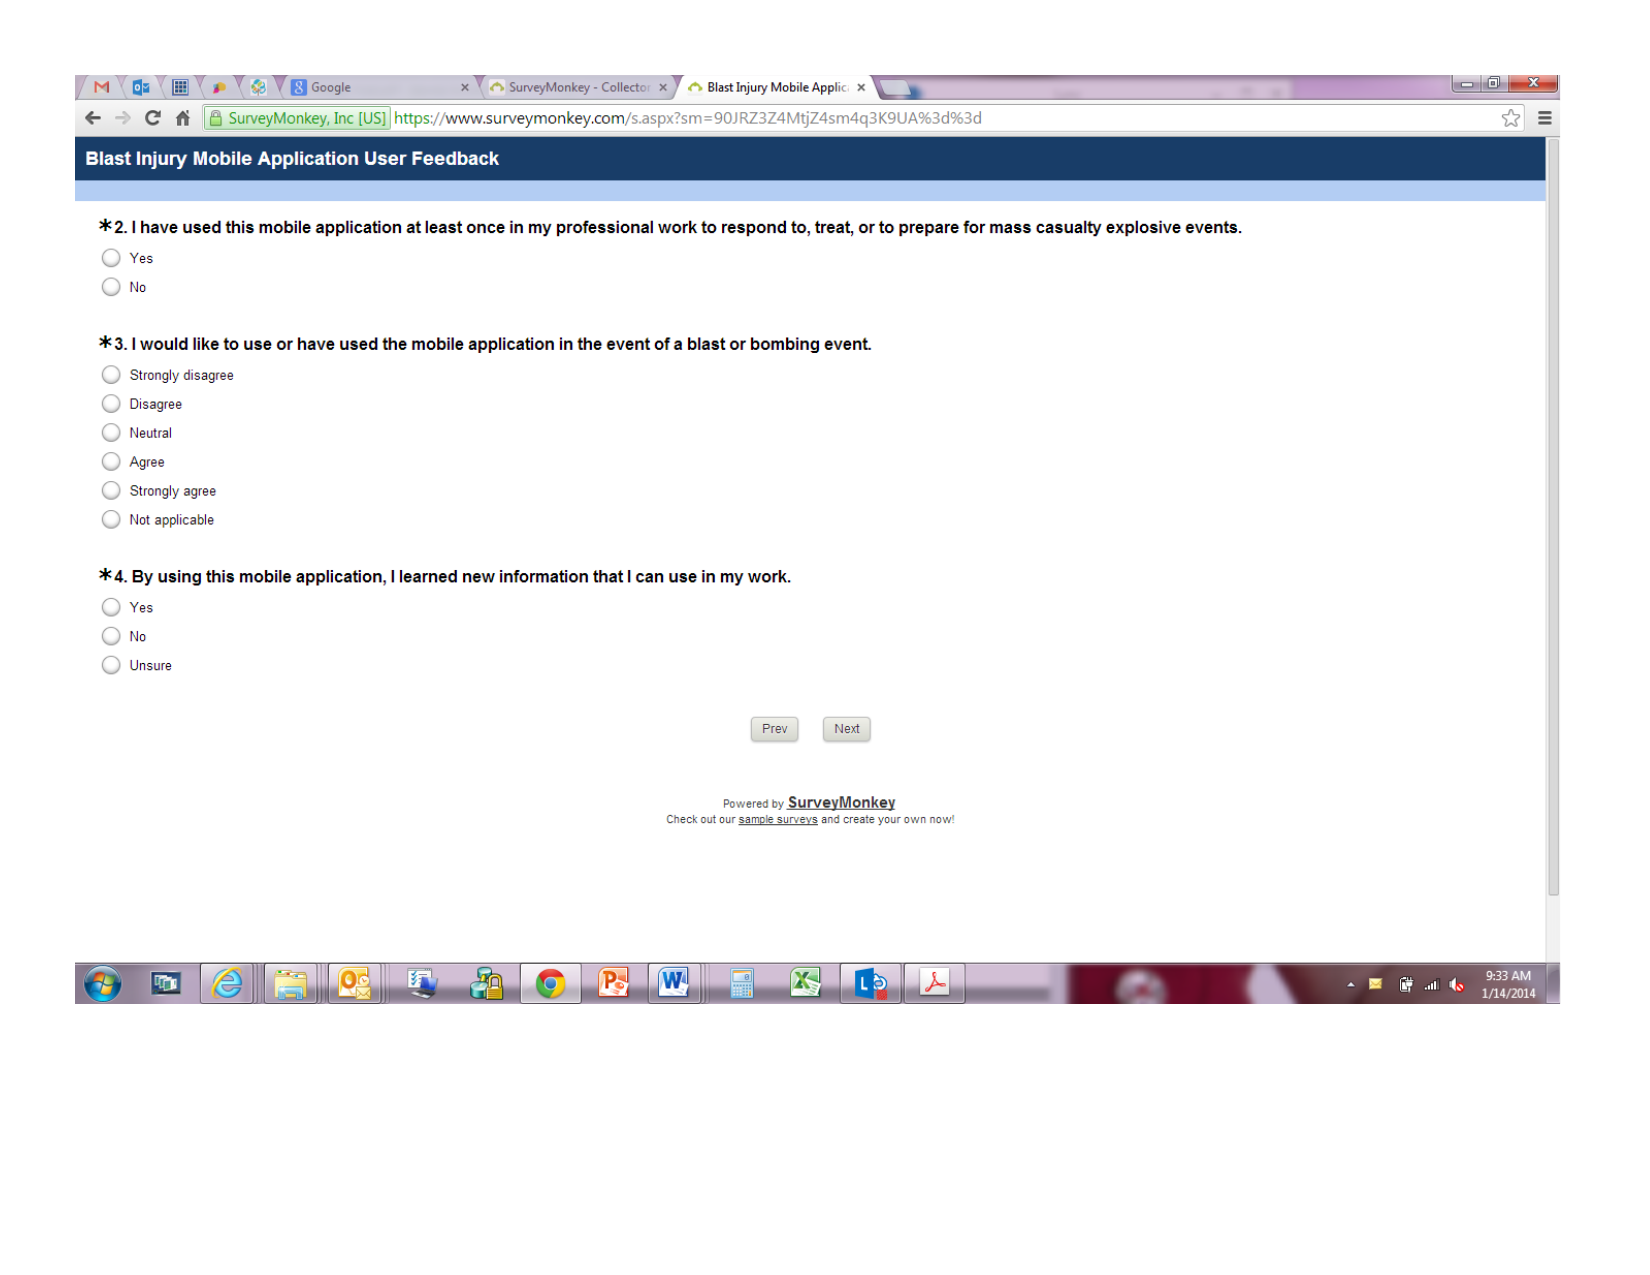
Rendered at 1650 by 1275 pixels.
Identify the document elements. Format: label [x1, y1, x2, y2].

picture [75, 75, 1560, 1004]
